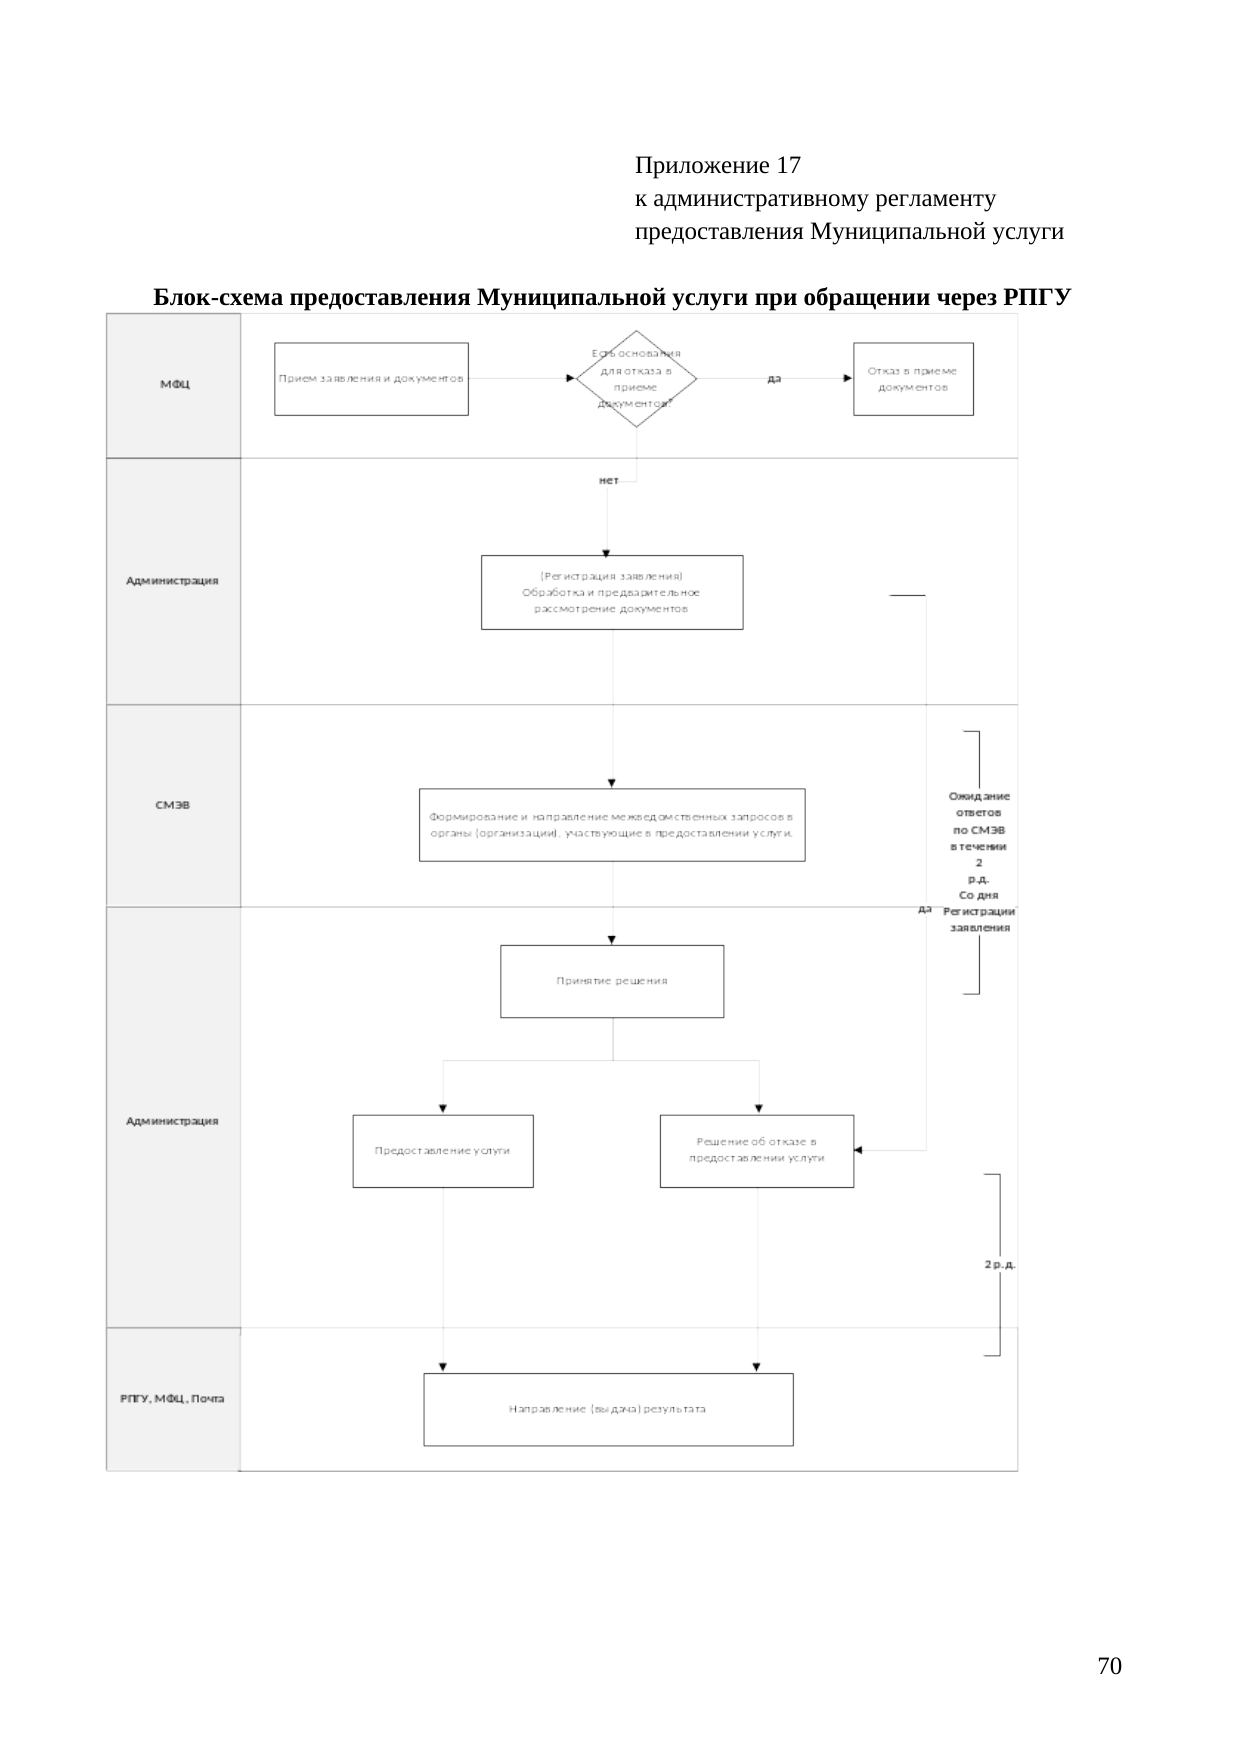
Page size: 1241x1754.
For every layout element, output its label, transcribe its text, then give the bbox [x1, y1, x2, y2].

subtitle Блок-схема предоставления Муниципальной услуги при обращении через РПГУ [103, 282, 1122, 311]
text Приложение 17 [635, 150, 1122, 179]
text к административному регламенту предоставления Муниципальной услуги [635, 183, 1122, 245]
